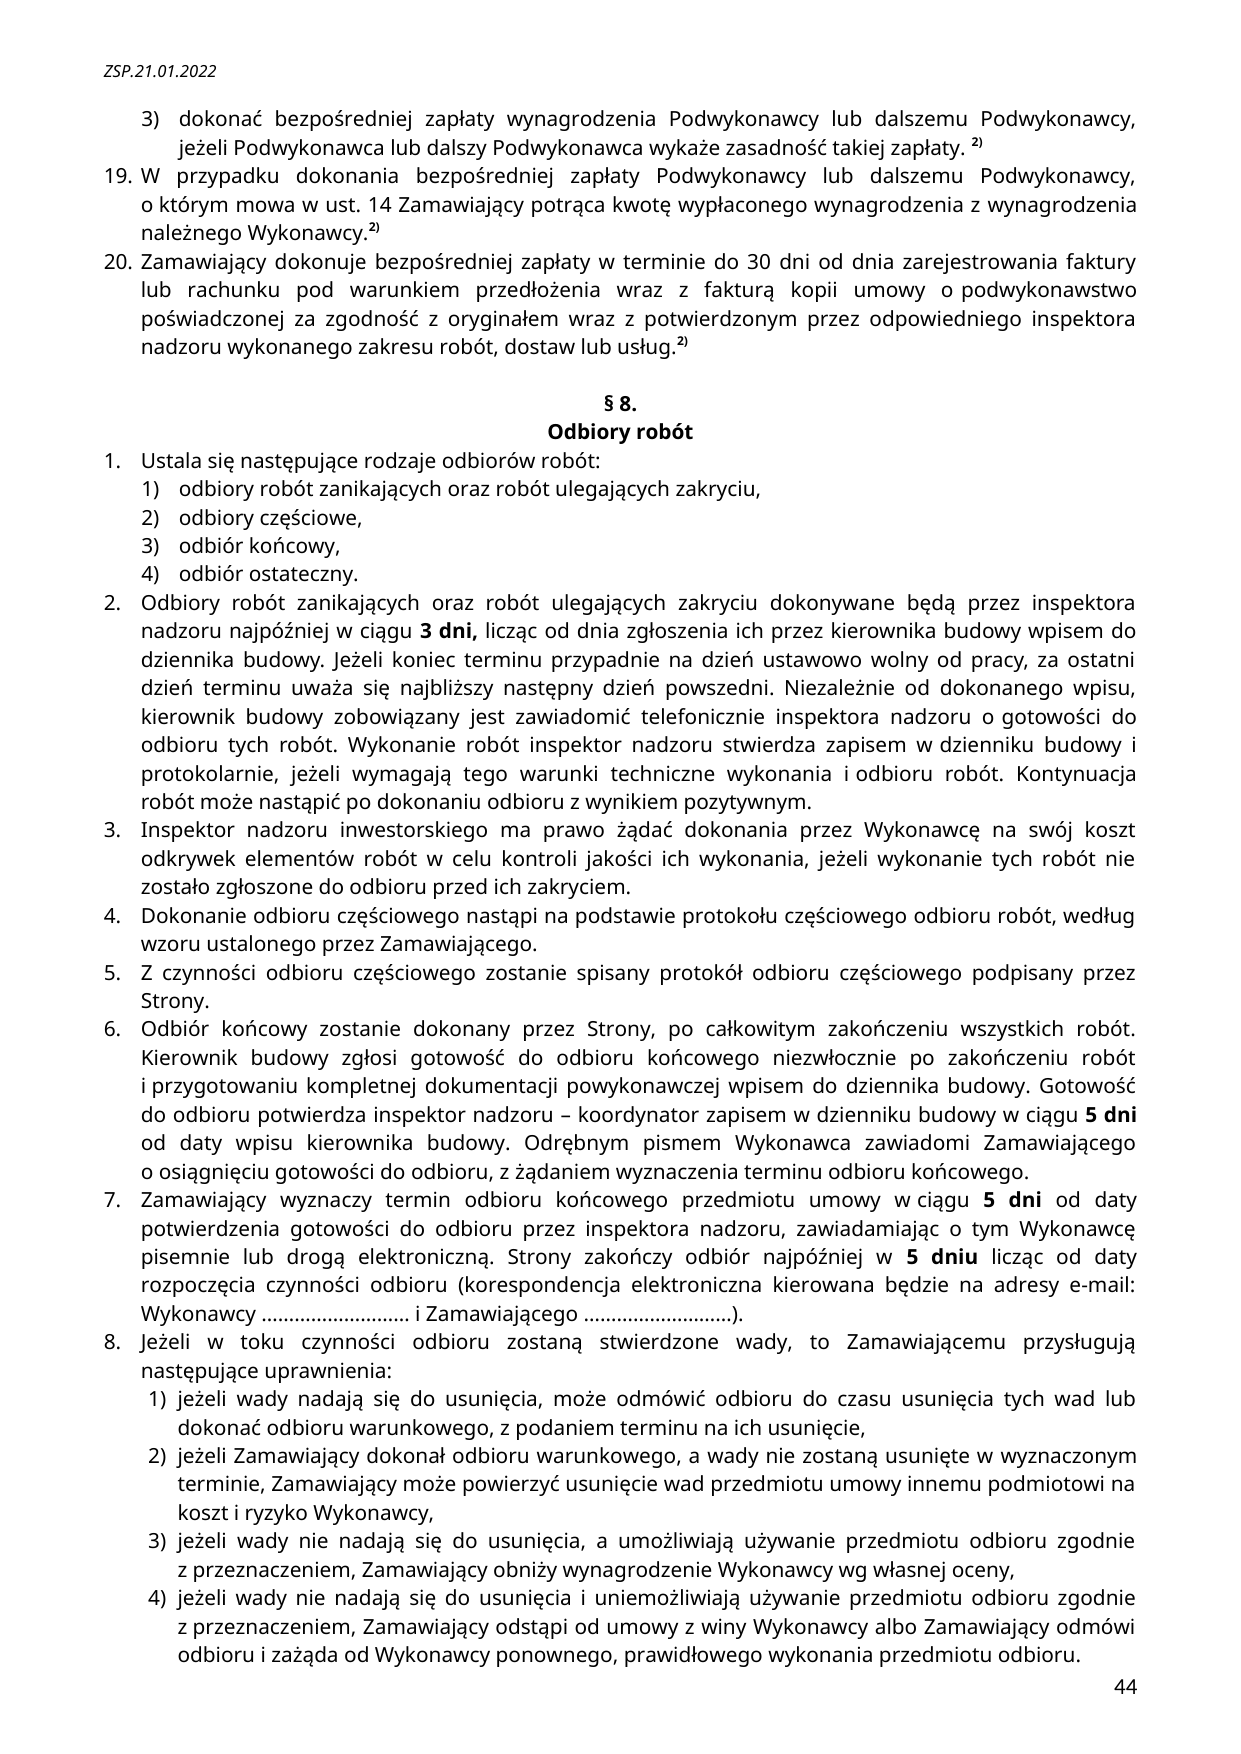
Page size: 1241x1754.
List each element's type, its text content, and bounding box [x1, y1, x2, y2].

text Odbiory robót [103, 417, 1137, 446]
list Odbiór końcowy zostanie dokonany przez Strony, po całkowitym zakończeniu wszystkich robót. Kierownik budowy zgłosi gotowość do odbioru końcowego niezwłocznie po zakończeniu robót i przygotowaniu kompletnej dokumentacji powykonawczej wpisem do dziennika budowy. Gotowość do odbioru potwierdza inspektor nadzoru – koordynator zapisem w dzienniku budowy w ciągu 5 dni od daty wpisu kierownika budowy. Odrębnym pismem Wykonawca zawiadomi Zamawiającego o osiągnięciu gotowości do odbioru, z żądaniem wyznaczenia terminu odbioru końcowego. [103, 1014, 1137, 1185]
list odbiór końcowy, [141, 531, 1137, 559]
list Z czynności odbioru częściowego zostanie spisany protokół odbioru częściowego podpisany przez Strony. [103, 958, 1137, 1014]
text § 8. [103, 389, 1137, 417]
list Zamawiający dokonuje bezpośredniej zapłaty w terminie do 30 dni od dnia zarejestrowania faktury lub rachunku pod warunkiem przedłożenia wraz z fakturą kopii umowy o podwykonawstwo poświadczonej za zgodność z oryginałem wraz z potwierdzonym przez odpowiedniego inspektora nadzoru wykonanego zakresu robót, dostaw lub usług.2) [103, 247, 1137, 361]
list Odbiory robót zanikających oraz robót ulegających zakryciu dokonywane będą przez inspektora nadzoru najpóźniej w ciągu 3 dni, licząc od dnia zgłoszenia ich przez kierownika budowy wpisem do dziennika budowy. Jeżeli koniec terminu przypadnie na dzień ustawowo wolny od pracy, za ostatni dzień terminu uważa się najbliższy następny dzień powszedni. Niezależnie od dokonanego wpisu, kierownik budowy zobowiązany jest zawiadomić telefonicznie inspektora nadzoru o gotowości do odbioru tych robót. Wykonanie robót inspektor nadzoru stwierdza zapisem w dzienniku budowy i protokolarnie, jeżeli wymagają tego warunki techniczne wykonania i odbioru robót. Kontynuacja robót może nastąpić po dokonaniu odbioru z wynikiem pozytywnym. [103, 588, 1137, 816]
text 3) dokonać bezpośredniej zapłaty wynagrodzenia Podwykonawcy lub dalszemu Podwykonawcy, jeżeli Podwykonawca lub dalszy Podwykonawca wykaże zasadność takiej zapłaty. 2) [141, 104, 1137, 161]
list odbiory częściowe, [141, 503, 1137, 531]
list jeżeli wady nadają się do usunięcia, może odmówić odbioru do czasu usunięcia tych wad lub dokonać odbioru warunkowego, z podaniem terminu na ich usunięcie, [148, 1384, 1137, 1441]
list jeżeli wady nie nadają się do usunięcia i uniemożliwiają używanie przedmiotu odbioru zgodnie z przeznaczeniem, Zamawiający odstąpi od umowy z winy Wykonawcy albo Zamawiający odmówi odbioru i zażąda od Wykonawcy ponownego, prawidłowego wykonania przedmiotu odbioru. [148, 1583, 1137, 1669]
list jeżeli wady nie nadają się do usunięcia, a umożliwiają używanie przedmiotu odbioru zgodnie z przeznaczeniem, Zamawiający obniży wynagrodzenie Wykonawcy wg własnej oceny, [148, 1526, 1137, 1583]
list Zamawiający wyznaczy termin odbioru końcowego przedmiotu umowy w ciągu 5 dni od daty potwierdzenia gotowości do odbioru przez inspektora nadzoru, zawiadamiając o tym Wykonawcę pisemnie lub drogą elektroniczną. Strony zakończy odbiór najpóźniej w 5 dniu licząc od daty rozpoczęcia czynności odbioru (korespondencja elektroniczna kierowana będzie na adresy e-mail: Wykonawcy ……………………… i Zamawiającego ………………………). [103, 1185, 1137, 1327]
list odbiór ostateczny. [141, 559, 1137, 588]
list Jeżeli w toku czynności odbioru zostaną stwierdzone wady, to Zamawiającemu przysługują następujące uprawnienia: [103, 1327, 1137, 1384]
list odbiory robót zanikających oraz robót ulegających zakryciu, [141, 474, 1137, 503]
list W przypadku dokonania bezpośredniej zapłaty Podwykonawcy lub dalszemu Podwykonawcy, o którym mowa w ust. 14 Zamawiający potrąca kwotę wypłaconego wynagrodzenia z wynagrodzenia należnego Wykonawcy.2) [103, 161, 1137, 247]
list jeżeli Zamawiający dokonał odbioru warunkowego, a wady nie zostaną usunięte w wyznaczonym terminie, Zamawiający może powierzyć usunięcie wad przedmiotu umowy innemu podmiotowi na koszt i ryzyko Wykonawcy, [148, 1441, 1137, 1526]
list Ustala się następujące rodzaje odbiorów robót: [103, 446, 1137, 474]
list Dokonanie odbioru częściowego nastąpi na podstawie protokołu częściowego odbioru robót, według wzoru ustalonego przez Zamawiającego. [103, 901, 1137, 958]
list Inspektor nadzoru inwestorskiego ma prawo żądać dokonania przez Wykonawcę na swój koszt odkrywek elementów robót w celu kontroli jakości ich wykonania, jeżeli wykonanie tych robót nie zostało zgłoszone do odbioru przed ich zakryciem. [103, 816, 1137, 901]
